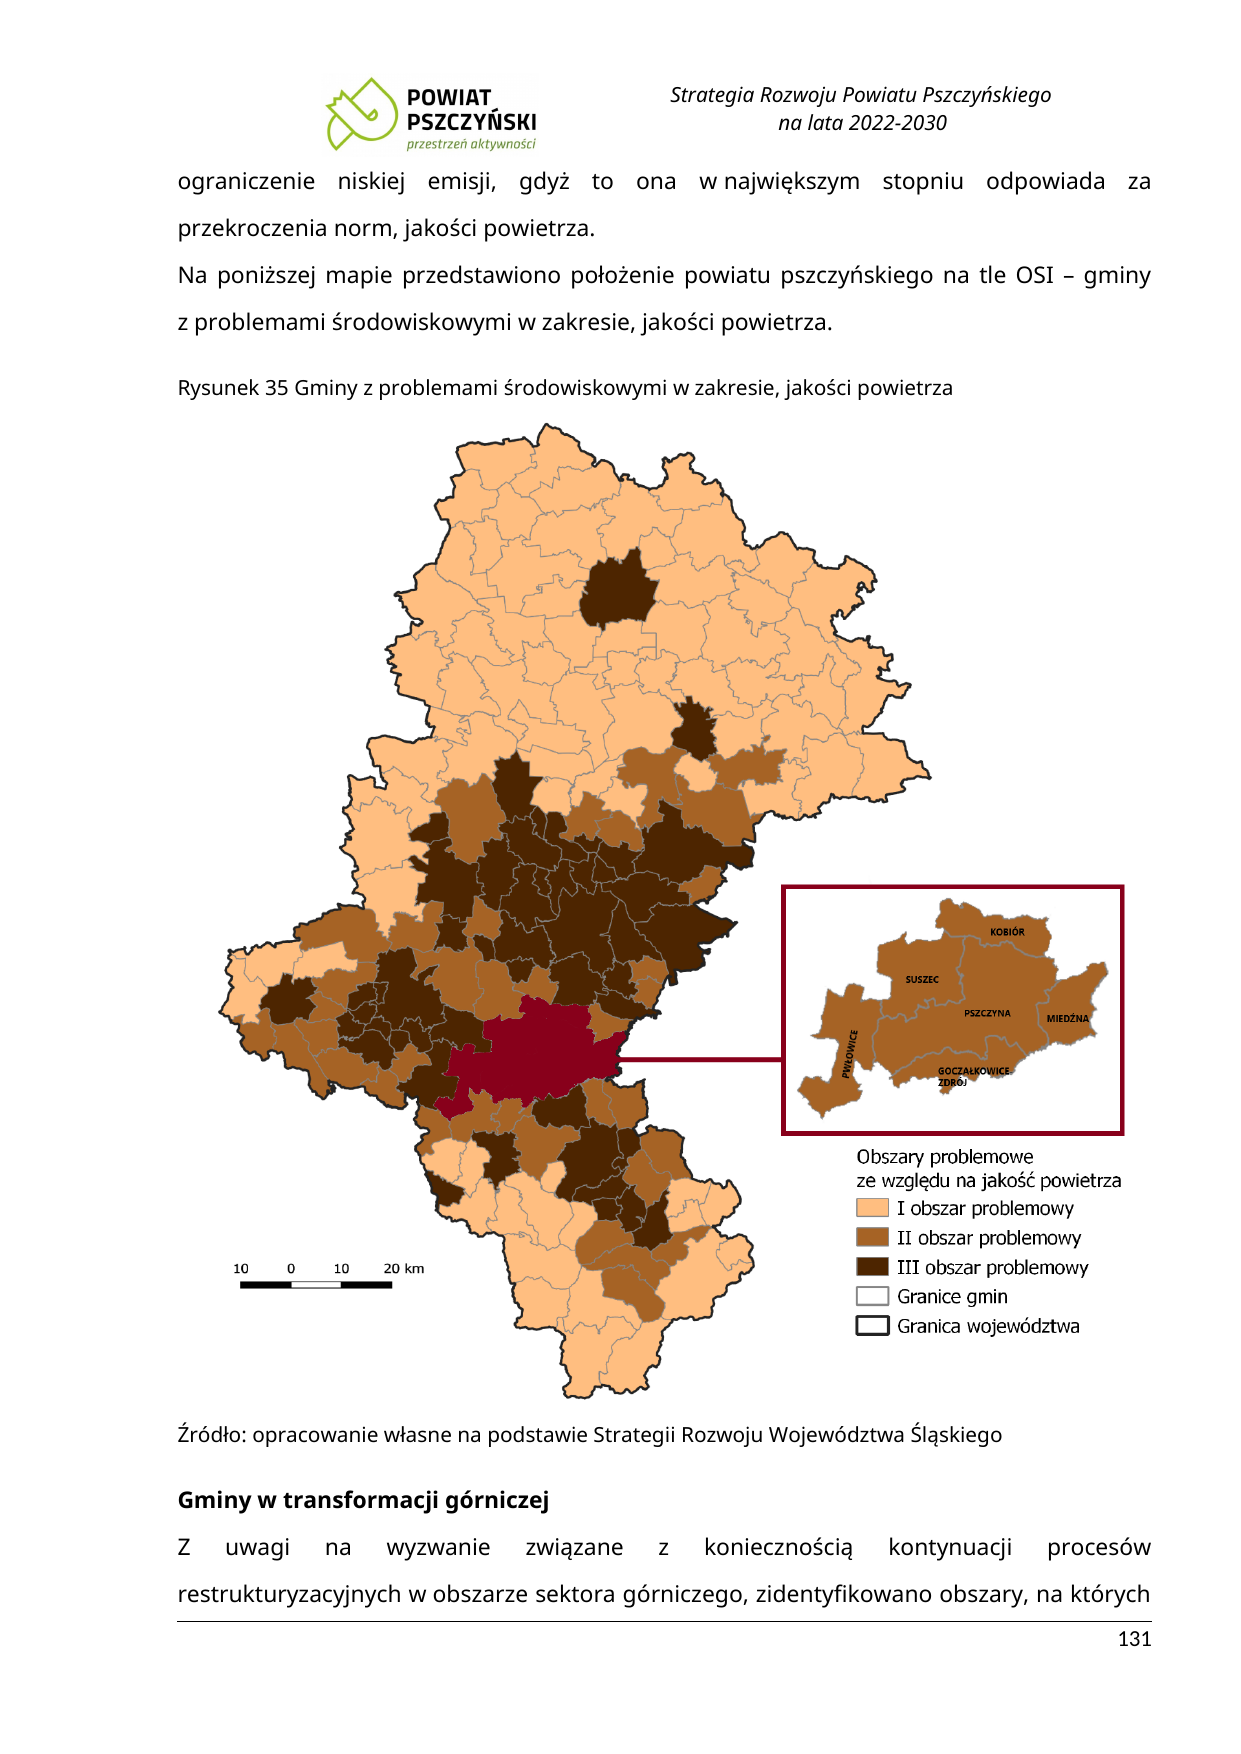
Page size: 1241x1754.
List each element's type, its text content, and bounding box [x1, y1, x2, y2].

text Źródło: opracowanie własne na podstawie Strategii Rozwoju Województwa Śląskiego [177, 1421, 1152, 1449]
text Na poniższej mapie przedstawiono położenie powiatu pszczyńskiego na tle OSI – gminy z problemami środowiskowymi w zakresie, jakości powietrza. [177, 259, 1152, 337]
picture [320, 73, 540, 157]
text Gminy w transformacji górniczej [177, 1484, 1152, 1515]
picture [177, 401, 1173, 1421]
